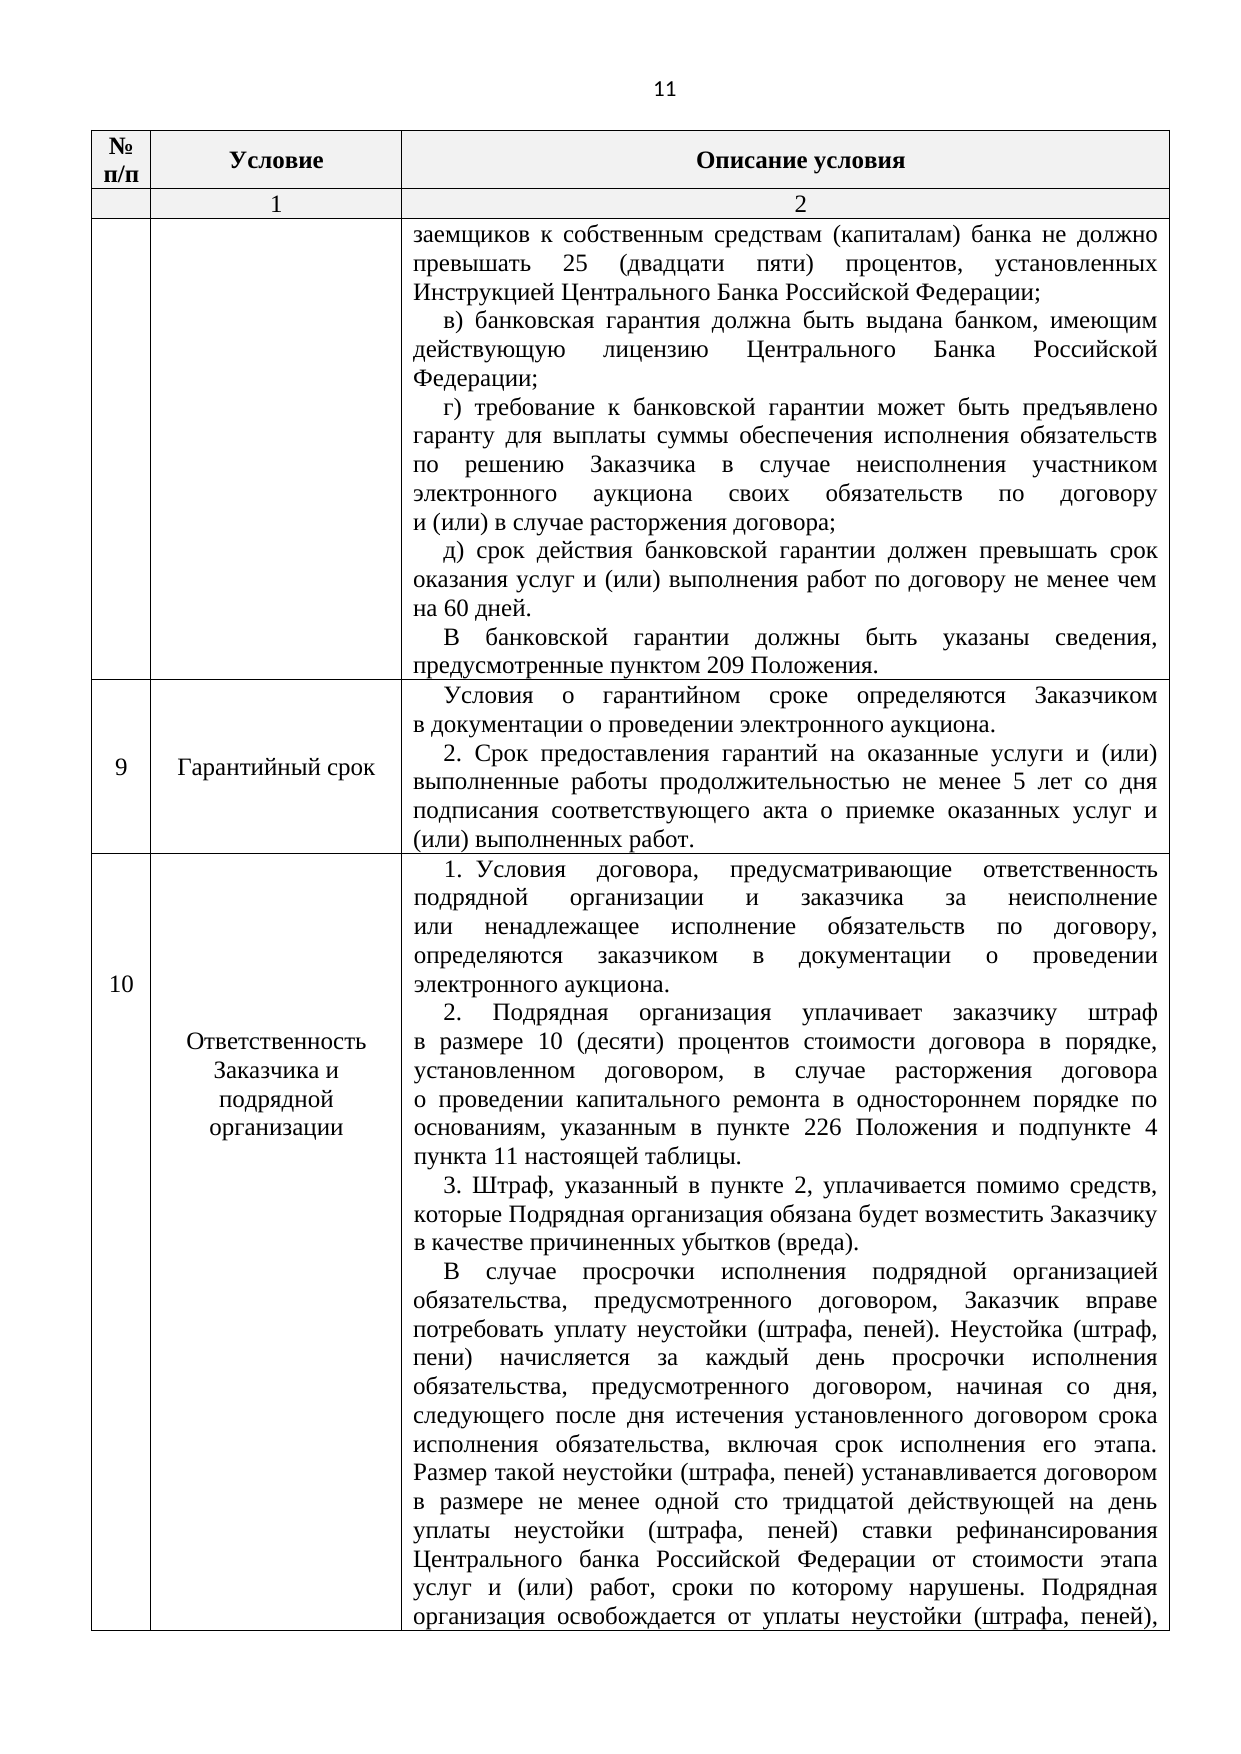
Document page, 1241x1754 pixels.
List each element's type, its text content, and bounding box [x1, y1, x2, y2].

table_cell Гарантийный срок [151, 680, 401, 853]
table_cell 8 [92, 219, 150, 679]
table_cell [402, 219, 1169, 679]
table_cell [151, 854, 401, 1630]
table_header Описание условия [402, 131, 1169, 188]
table_cell 2 [402, 189, 1169, 218]
table_header № п/п [92, 131, 150, 188]
table_header Условие [151, 131, 401, 188]
table_cell Условия о гарантийном сроке определяются Заказчиком в документации о проведении электронного аукциона. 2. Срок предоставления гарантий на оказанные услуги и (или) выполненные работы продолжительностью не менее 5 лет со дня подписания соответствующего акта о приемке оказанных услуг и (или) выполненных работ. [402, 680, 1169, 853]
table_cell [92, 189, 150, 218]
table_cell 9 [92, 680, 150, 853]
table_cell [402, 854, 1169, 1630]
table_cell 10 [92, 854, 150, 1630]
table_cell 1 [151, 189, 401, 218]
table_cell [151, 219, 401, 679]
